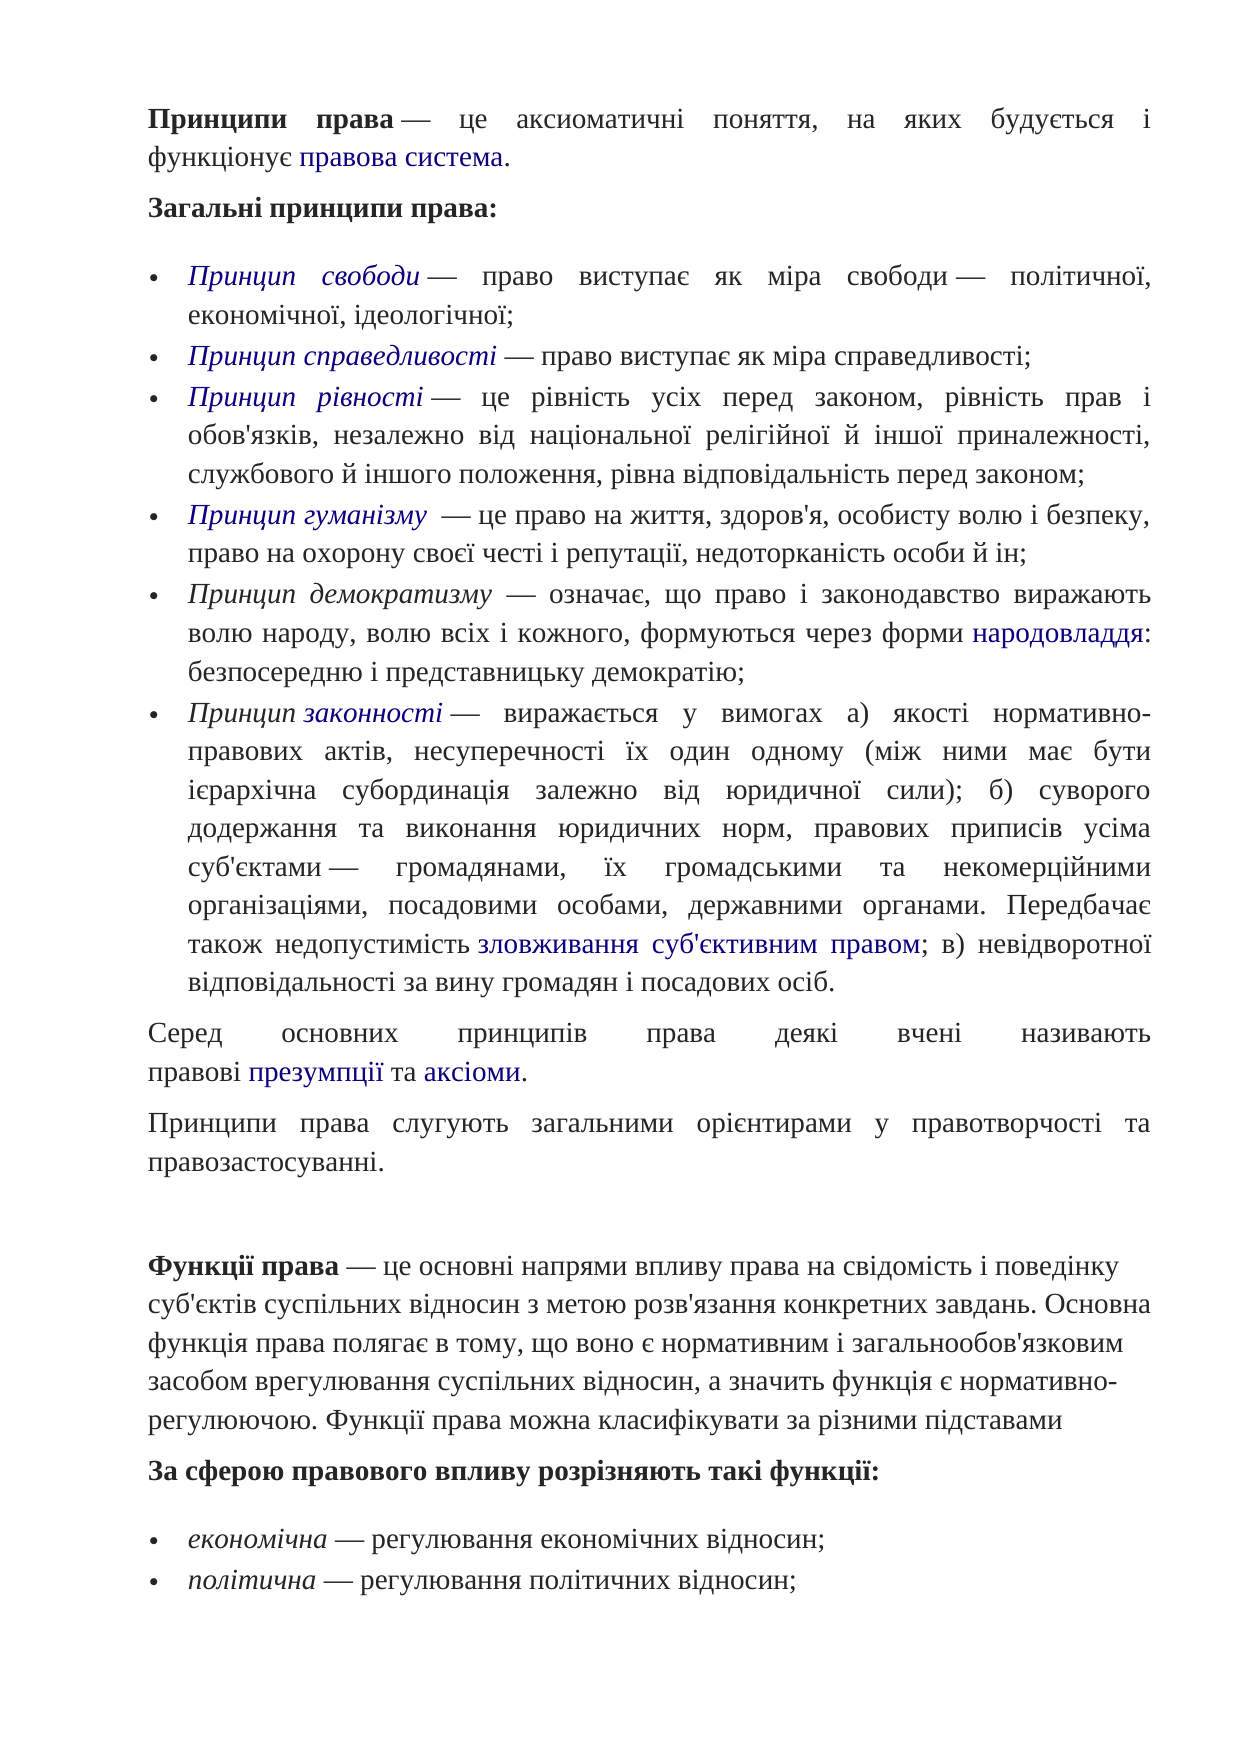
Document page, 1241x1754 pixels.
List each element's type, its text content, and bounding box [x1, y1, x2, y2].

list Принцип рівності — це рівність усіх перед законом, рівність прав і обов'язків, незалежно від національної релігійної й іншої приналежності, службового й іншого положення, рівна відповідальність перед законом; [150, 379, 1152, 489]
list Принцип свободи — право виступає як міра свободи — політичної, економічної, ідеологічної; [150, 258, 1152, 330]
list Принцип законності — виражається у вимогах а) якості нормативно-правових актів, несуперечності їх один одному (між ними має бути ієрархічна субординація залежно від юридичної сили); б) суворого додержання та виконання юридичних норм, правових приписів усіма суб'єктами — громадянами, їх громадськими та некомерційними організаціями, посадовими особами, державними органами. Передбачає також недопустимість зловживання суб'єктивним правом; в) невідворотної відповідальності за вину громадян і посадових осіб. [150, 695, 1152, 998]
text Функції права — це основні напрями впливу права на свідомість і поведінку суб'єктів суспільних відносин з метою розв'язання конкретних завдань. Основна функція права полягає в тому, що воно є нормативним і загальнообов'язковим засобом врегулювання суспільних відносин, а значить функція є нормативно-регулюючою. Функції права можна класифікувати за різними підставами [148, 1248, 1152, 1436]
text Загальні принципи права: [148, 191, 1152, 224]
text За сферою правового впливу розрізняють такі функції: [148, 1453, 1152, 1487]
list Принцип демократизму — означає, що право і законодавство виражають волю народу, волю всіх і кожного, формуються через форми народовладдя: безпосередню і представницьку демократію; [150, 577, 1152, 687]
list Принцип гуманізму — це право на життя, здоров'я, особисту волю і безпеку, право на охорону своєї честі і репутації, недоторканість особи й ін; [150, 497, 1152, 569]
text Принципи права слугують загальними орієнтирами у правотворчості та правозастосуванні. [148, 1105, 1152, 1177]
list економічна — регулювання економічних відносин; [150, 1521, 1152, 1554]
text Серед основних принципів права деякі вчені називають правові презумпції та аксіоми. [148, 1016, 1152, 1088]
list політична — регулювання політичних відносин; [150, 1562, 1152, 1595]
list Принцип справедливості — право виступає як міра справедливості; [150, 338, 1152, 371]
text Принципи права — це аксиоматичні поняття, на яких будується і функціонує правова система. [148, 101, 1152, 173]
